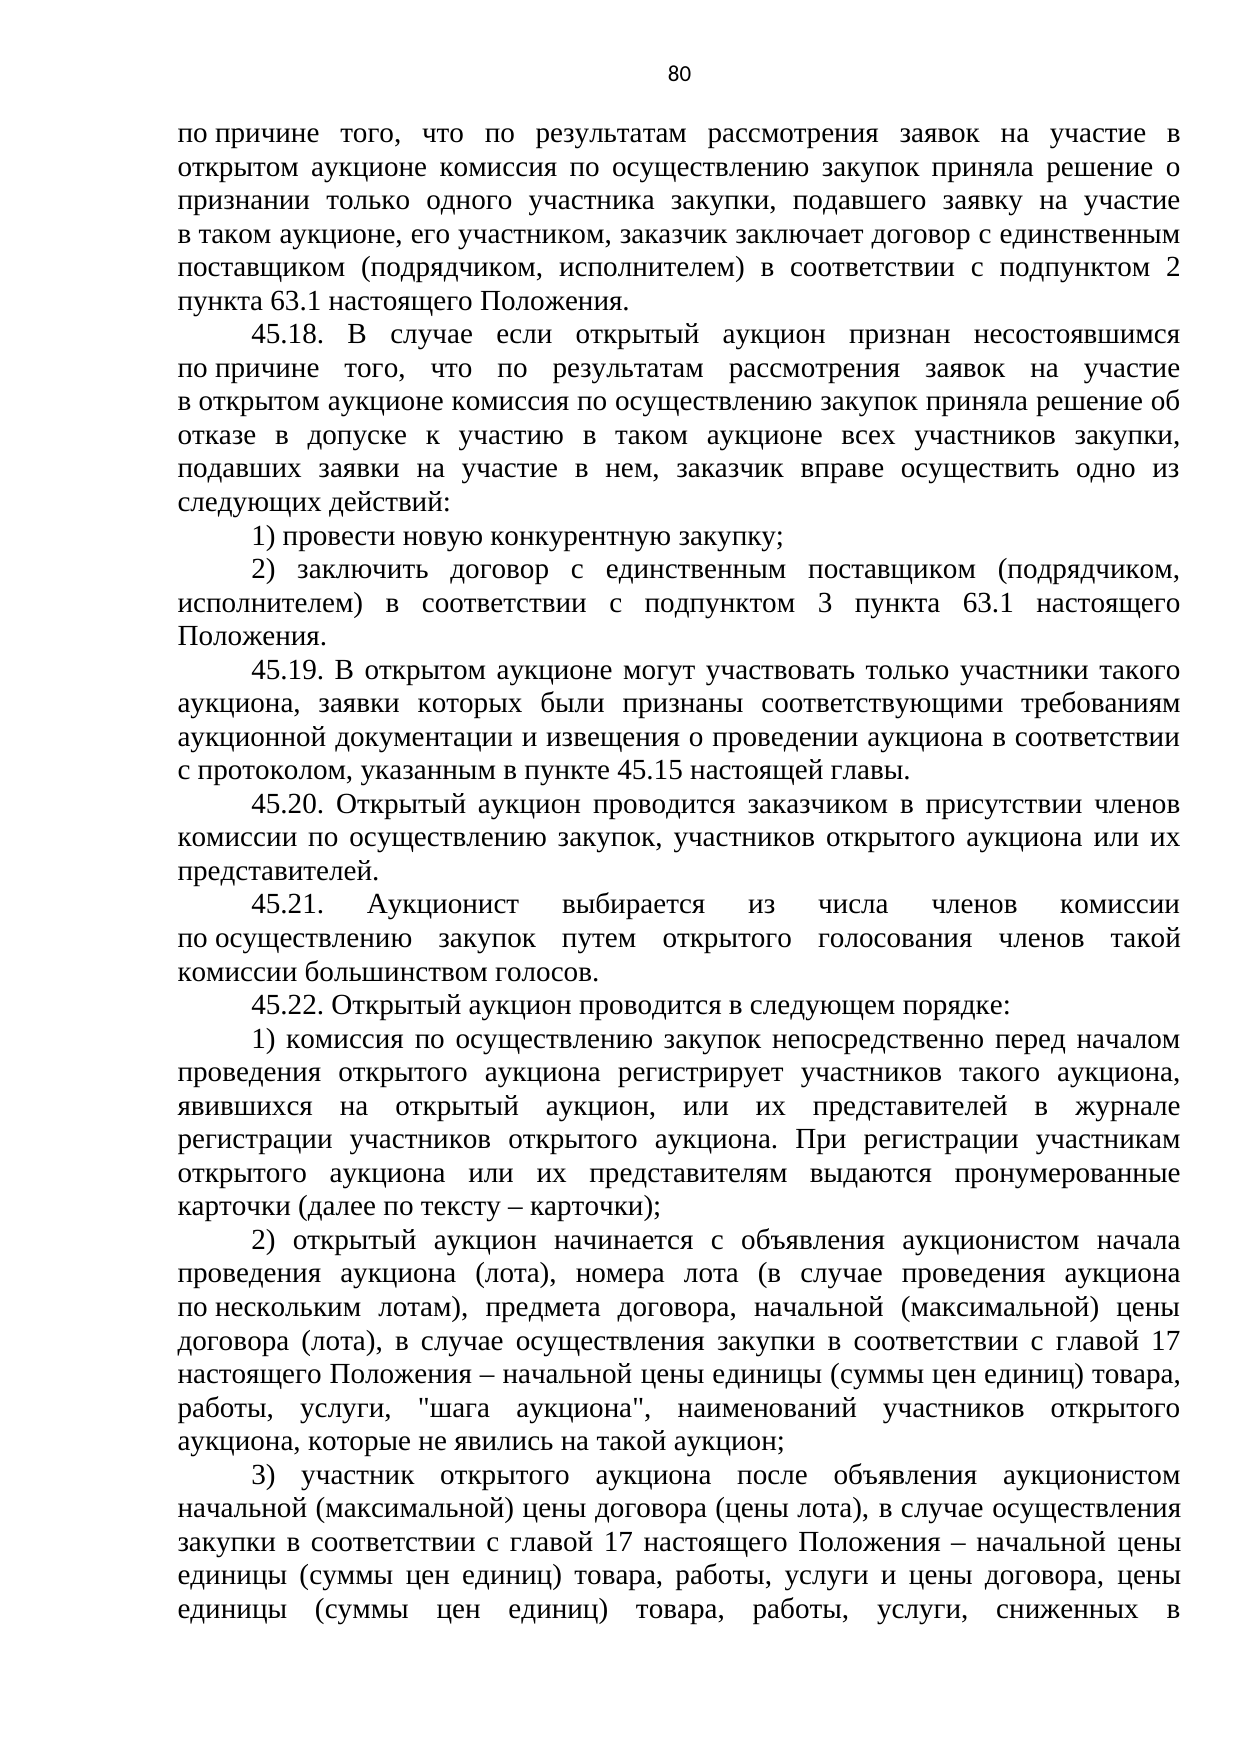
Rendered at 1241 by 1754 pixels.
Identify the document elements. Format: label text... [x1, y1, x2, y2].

text 45.21. Аукционист выбирается из числа членов комиссии по осуществлению закупок путем открытого голосования членов такой комиссии большинством голосов. [177, 887, 1181, 987]
text 45.18. В случае если открытый аукцион признан несостоявшимся по причине того, что по результатам рассмотрения заявок на участие в открытом аукционе комиссия по осуществлению закупок приняла решение об отказе в допуске к участию в таком аукционе всех участников закупки, подавших заявки на участие в нем, заказчик вправе осуществить одно из следующих действий: [177, 316, 1181, 518]
text 2) заключить договор с единственным поставщиком (подрядчиком, исполнителем) в соответствии с подпунктом 3 пункта 63.1 настоящего Положения. [177, 551, 1181, 652]
text 45.22. Открытый аукцион проводится в следующем порядке: [177, 987, 1181, 1021]
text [177, 1457, 1181, 1624]
text 1) провести новую конкурентную закупку; [177, 518, 1181, 551]
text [177, 115, 1181, 316]
text 45.20. Открытый аукцион проводится заказчиком в присутствии членов комиссии по осуществлению закупок, участников открытого аукциона или их представителей. [177, 786, 1181, 887]
text 1) комиссия по осуществлению закупок непосредственно перед началом проведения открытого аукциона регистрирует участников такого аукциона, явившихся на открытый аукцион, или их представителей в журнале регистрации участников открытого аукциона. При регистрации участникам открытого аукциона или их представителям выдаются пронумерованные карточки (далее по тексту – карточки); [177, 1021, 1181, 1222]
text 45.19. В открытом аукционе могут участвовать только участники такого аукциона, заявки которых были признаны соответствующими требованиям аукционной документации и извещения о проведении аукциона в соответствии с протоколом, указанным в пункте 45.15 настоящей главы. [177, 652, 1181, 786]
text 2) открытый аукцион начинается с объявления аукционистом начала проведения аукциона (лота), номера лота (в случае проведения аукциона по нескольким лотам), предмета договора, начальной (максимальной) цены договора (лота), в случае осуществления закупки в соответствии с главой 17 настоящего Положения – начальной цены единицы (суммы цен единиц) товара, работы, услуги, "шага аукциона", наименований участников открытого аукциона, которые не явились на такой аукцион; [177, 1222, 1181, 1457]
